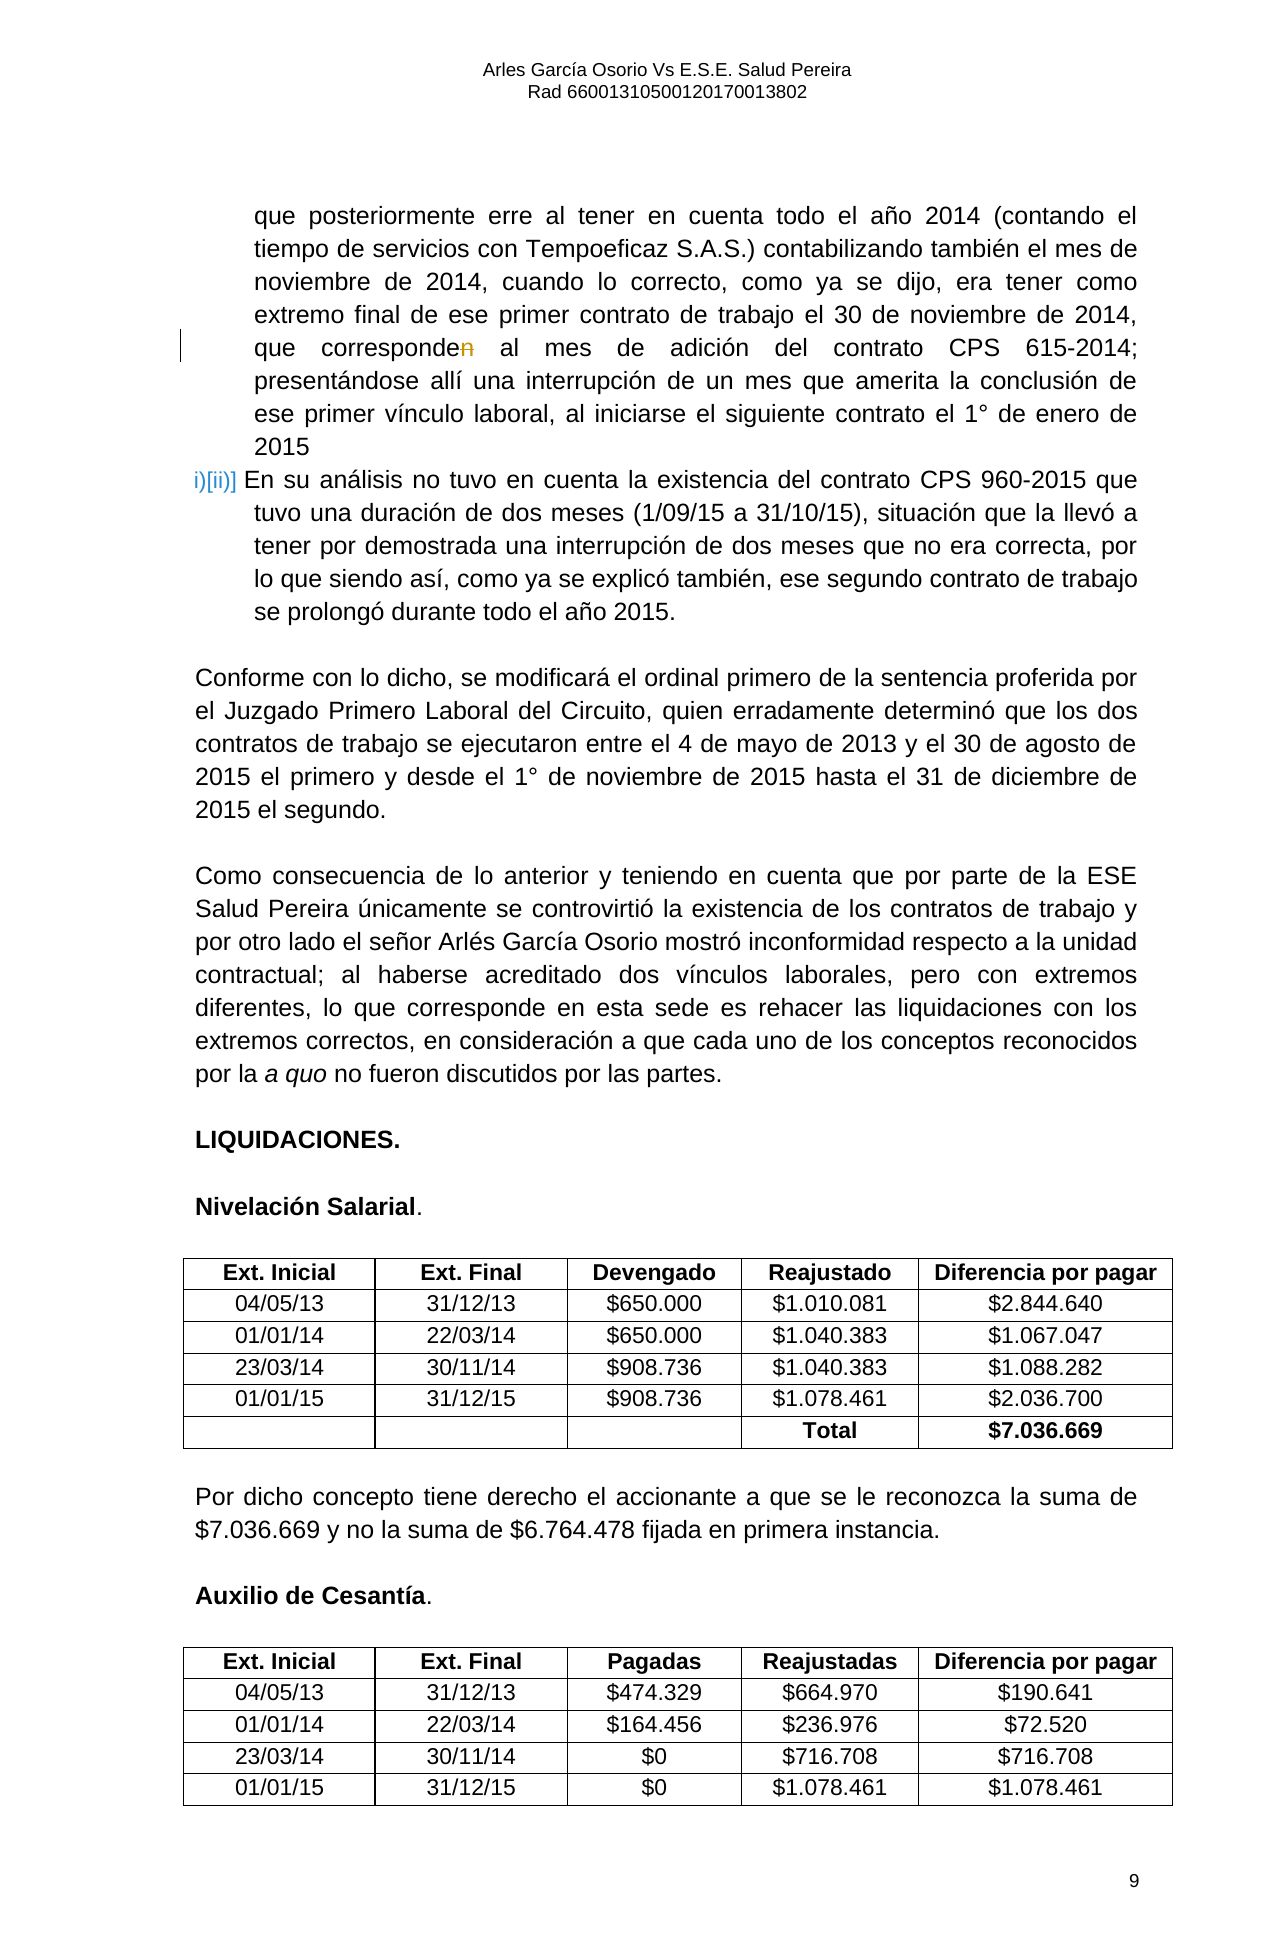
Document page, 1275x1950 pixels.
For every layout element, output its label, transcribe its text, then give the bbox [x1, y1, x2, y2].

table_header Ext. Inicial [184, 1648, 374, 1678]
table_cell $1.078.461 [742, 1774, 918, 1805]
table_header Ext. Final [376, 1648, 567, 1678]
table_cell $650.000 [568, 1322, 741, 1352]
text Nivelación Salarial. [195, 1191, 1139, 1220]
table_cell 22/03/14 [376, 1322, 567, 1352]
table_cell $2.844.640 [919, 1290, 1172, 1321]
table_cell $908.736 [568, 1385, 741, 1416]
table_cell $716.708 [919, 1743, 1172, 1773]
table_header Pagadas [568, 1648, 741, 1678]
table_cell $236.976 [742, 1711, 918, 1742]
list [194, 201, 1139, 461]
table_cell $1.040.383 [742, 1322, 918, 1352]
table_header Devengado [568, 1259, 741, 1289]
table_cell $0 [568, 1774, 741, 1805]
table_cell $650.000 [568, 1290, 741, 1321]
text LIQUIDACIONES. [195, 1125, 1139, 1154]
table_cell 31/12/15 [376, 1385, 567, 1416]
table_header Diferencia por pagar [919, 1259, 1172, 1289]
table_header Diferencia por pagar [919, 1648, 1172, 1678]
table_cell $1.010.081 [742, 1290, 918, 1321]
text Por dicho concepto tiene derecho el accionante a que se le reconozca la suma de $7.036.669 y no la suma de $6.764.478 fijada en primera instancia. [195, 1482, 1139, 1543]
table_cell 23/03/14 [184, 1354, 374, 1384]
list En su análisis no tuvo en cuenta la existencia del contrato CPS 960-2015 que tuvo una duración de dos meses (1/09/15 a 31/10/15), situación que la llevó a tener por demostrada una interrupción de dos meses que no era correcta, por lo que siendo así, como ya se explicó también, ese segundo contrato de trabajo se prolongó durante todo el año 2015. [194, 465, 1139, 626]
table_cell 01/01/14 [184, 1711, 374, 1742]
table_cell 23/03/14 [184, 1743, 374, 1773]
table_cell $1.067.047 [919, 1322, 1172, 1352]
table_cell $664.970 [742, 1679, 918, 1710]
table_cell $2.036.700 [919, 1385, 1172, 1416]
table_cell $908.736 [568, 1354, 741, 1384]
table_cell $1.078.461 [919, 1774, 1172, 1805]
table_cell $716.708 [742, 1743, 918, 1773]
table_cell 30/11/14 [376, 1743, 567, 1773]
table_header Reajustado [742, 1259, 918, 1289]
table_cell 31/12/13 [376, 1679, 567, 1710]
table_cell 31/12/13 [376, 1290, 567, 1321]
table_cell 04/05/13 [184, 1679, 374, 1710]
table_cell $474.329 [568, 1679, 741, 1710]
table_cell $72.520 [919, 1711, 1172, 1742]
table_cell 22/03/14 [376, 1711, 567, 1742]
table_cell $1.088.282 [919, 1354, 1172, 1384]
table_cell $1.040.383 [742, 1354, 918, 1384]
table_header Ext. Final [376, 1259, 567, 1289]
table_cell $0 [568, 1743, 741, 1773]
table_header Reajustadas [742, 1648, 918, 1678]
table_cell [376, 1417, 567, 1447]
table_cell $190.641 [919, 1679, 1172, 1710]
text Auxilio de Cesantía. [195, 1581, 1139, 1609]
table_cell Total [742, 1417, 918, 1447]
table_cell 30/11/14 [376, 1354, 567, 1384]
table_cell [568, 1417, 741, 1447]
table_cell 01/01/14 [184, 1322, 374, 1352]
table_cell 01/01/15 [184, 1385, 374, 1416]
text Como consecuencia de lo anterior y teniendo en cuenta que por parte de la ESE Salud Pereira únicamente se controvirtió la existencia de los contratos de trabajo y por otro lado el señor Arlés García Osorio mostró inconformidad respecto a la unidad contractual; al haberse acreditado dos vínculos laborales, pero con extremos diferentes, lo que corresponde en esta sede es rehacer las liquidaciones con los extremos correctos, en consideración a que cada uno de los conceptos reconocidos por la a quo no fueron discutidos por las partes. [195, 861, 1139, 1088]
table_cell $1.078.461 [742, 1385, 918, 1416]
table_cell $7.036.669 [919, 1417, 1172, 1447]
table_cell 04/05/13 [184, 1290, 374, 1321]
text Conforme con lo dicho, se modificará el ordinal primero de la sentencia proferida por el Juzgado Primero Laboral del Circuito, quien erradamente determinó que los dos contratos de trabajo se ejecutaron entre el 4 de mayo de 2013 y el 30 de agosto de 2015 el primero y desde el 1° de noviembre de 2015 hasta el 31 de diciembre de 2015 el segundo. [195, 663, 1139, 824]
table_cell 31/12/15 [376, 1774, 567, 1805]
table_header Ext. Inicial [184, 1259, 374, 1289]
table_cell 01/01/15 [184, 1774, 374, 1805]
table_cell $164.456 [568, 1711, 741, 1742]
table_cell [184, 1417, 374, 1447]
